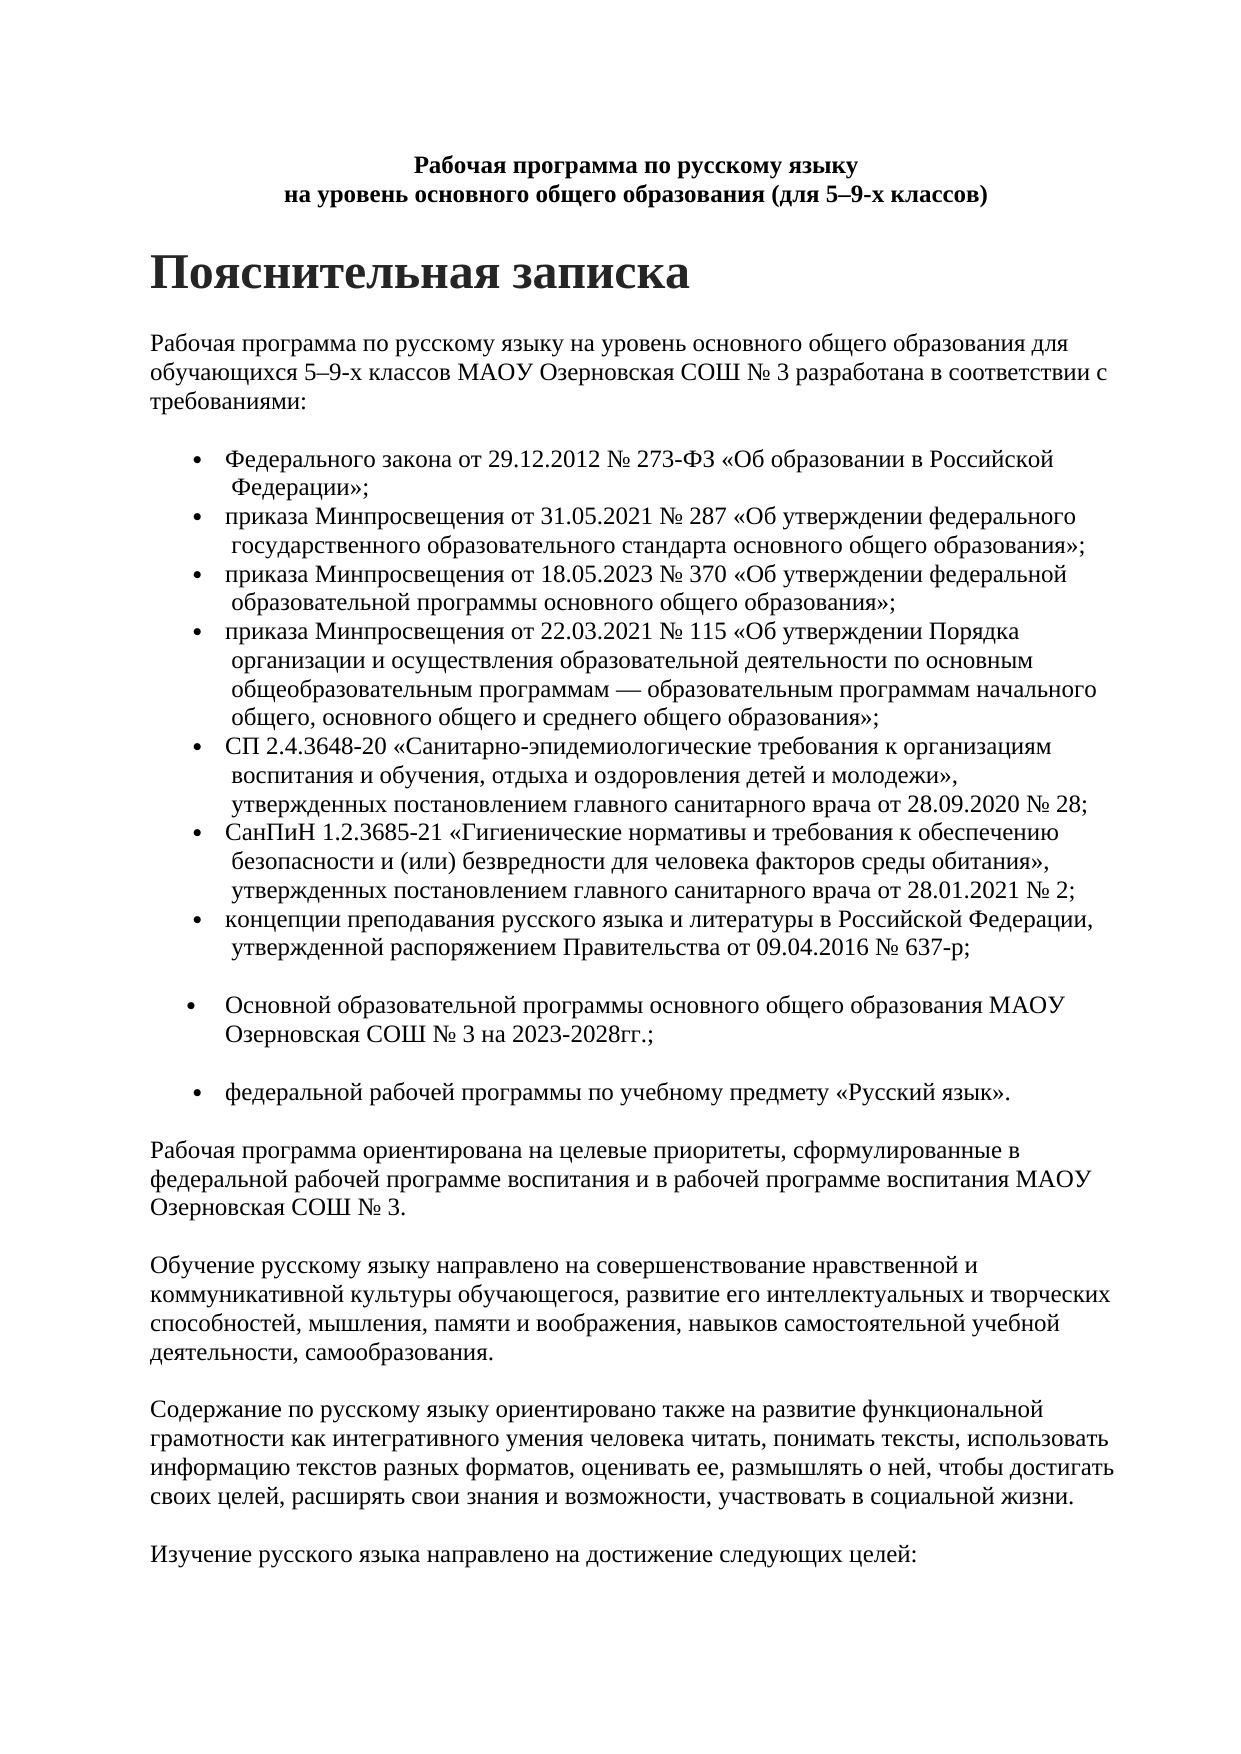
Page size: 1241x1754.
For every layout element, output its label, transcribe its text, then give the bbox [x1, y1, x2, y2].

text Рабочая программа по русскому языку на уровень основного общего образования (для 5–9-х классов) [150, 150, 1122, 207]
list приказа Минпросвещения от 22.03.2021 № 115 «Об утверждении Порядка организации и осуществления образовательной деятельности по основным общеобразовательным программам — образовательным программам начального общего, основного общего и среднего общего образования»; [194, 616, 1103, 731]
list концепции преподавания русского языка и литературы в Российской Федерации, утвержденной распоряжением Правительства от 09.04.2016 № 637-р; [194, 904, 1103, 961]
text Изучение русского языка направлено на достижение следующих целей: [150, 1539, 1122, 1567]
text Пояснительная записка [150, 237, 1122, 299]
text Рабочая программа ориентирована на целевые приоритеты, сформулированные в федеральной рабочей программе воспитания и в рабочей программе воспитания МАОУ Озерновская СОШ № 3. [150, 1135, 1122, 1221]
list Основной образовательной программы основного общего образования МАОУ Озерновская СОШ № 3 на 2023-2028гг.; [187, 990, 1122, 1048]
list СП 2.4.3648-20 «Санитарно-эпидемиологические требования к организациям воспитания и обучения, отдыха и оздоровления детей и молодежи», утвержденных постановлением главного санитарного врача от 28.09.2020 № 28; [194, 731, 1103, 817]
text Обучение русскому языку направлено на совершенствование нравственной и коммуникативной культуры обучающегося, развитие его интеллектуальных и творческих способностей, мышления, памяти и воображения, навыков самостоятельной учебной деятельности, самообразования. [150, 1250, 1122, 1365]
list федеральной рабочей программы по учебному предмету «Русский язык». [194, 1077, 1103, 1106]
list приказа Минпросвещения от 18.05.2023 № 370 «Об утверждении федеральной образовательной программы основного общего образования»; [194, 559, 1103, 616]
list Федерального закона от 29.12.2012 № 273-ФЗ «Об образовании в Российской Федерации»; [194, 444, 1103, 501]
list СанПиН 1.2.3685-21 «Гигиенические нормативы и требования к обеспечению безопасности и (или) безвредности для человека факторов среды обитания», утвержденных постановлением главного санитарного врача от 28.01.2021 № 2; [194, 817, 1103, 904]
text Содержание по русскому языку ориентировано также на развитие функциональной грамотности как интегративного умения человека читать, понимать тексты, использовать информацию текстов разных форматов, оценивать ее, размышлять о ней, чтобы достигать своих целей, расширять свои знания и возможности, участвовать в социальной жизни. [150, 1394, 1122, 1509]
text Рабочая программа по русскому языку на уровень основного общего образования для обучающихся 5–9-х классов МАОУ Озерновская СОШ № 3 разработана в соответствии с требованиями: [150, 328, 1122, 414]
list приказа Минпросвещения от 31.05.2021 № 287 «Об утверждении федерального государственного образовательного стандарта основного общего образования»; [194, 501, 1103, 559]
